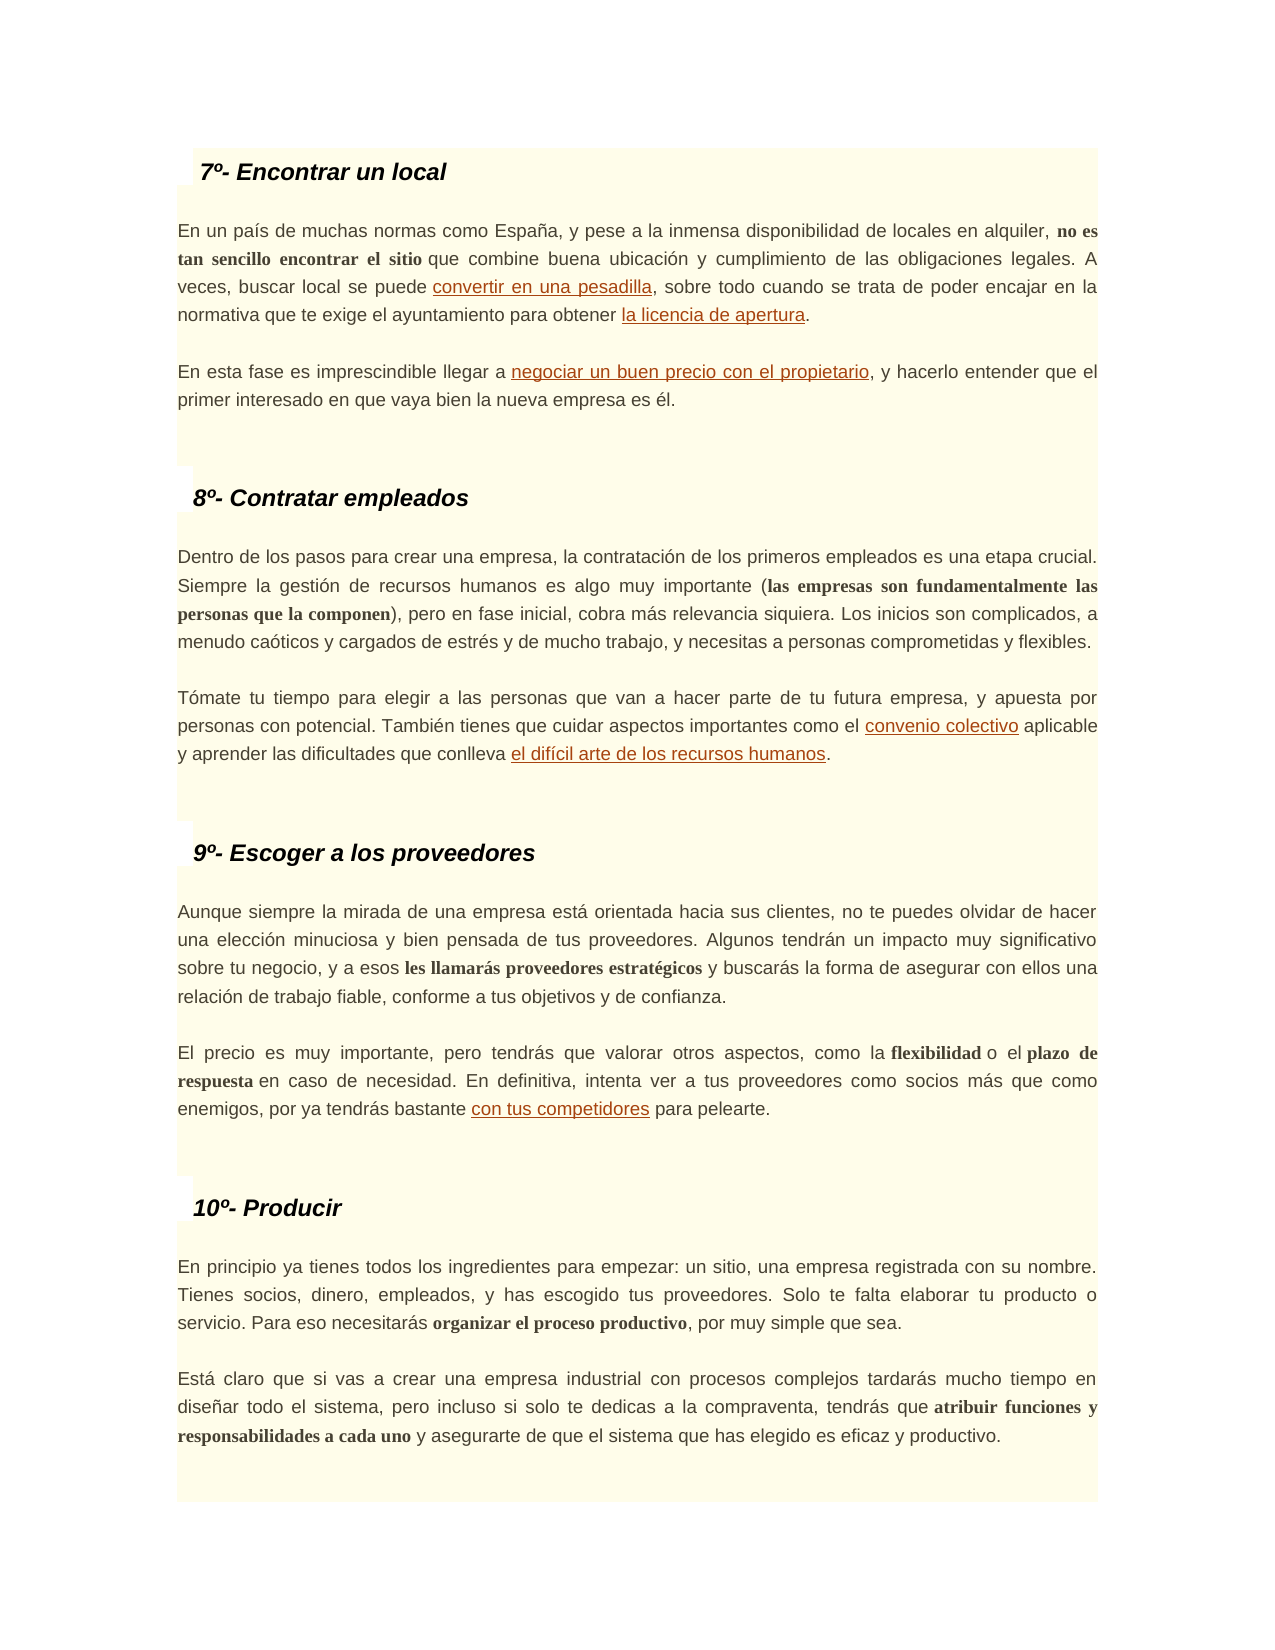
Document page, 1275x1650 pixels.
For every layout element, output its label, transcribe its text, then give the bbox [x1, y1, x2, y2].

text Aunque siempre la mirada de una empresa está orientada hacia sus clientes, no te puedes olvidar de hacer una elección minuciosa y bien pensada de tus proveedores. Algunos tendrán un impacto muy significativo sobre tu negocio, y a esos les llamarás proveedores estratégicos y buscarás la forma de asegurar con ellos una relación de trabajo fiable, conforme a tus objetivos y de confianza. [177, 894, 1098, 1007]
text En principio ya tienes todos los ingredientes para empezar: un sitio, una empresa registrada con su nombre. Tienes socios, dinero, empleados, y has escogido tus proveedores. Solo te falta elaborar tu producto o servicio. Para eso necesitarás organizar el proceso productivo, por muy simple que sea. [177, 1249, 1098, 1333]
subtitle 7º- Encontrar un local [193, 148, 1098, 185]
subtitle 10º- Producir [193, 1183, 1098, 1221]
text Dentro de los pasos para crear una empresa, la contratación de los primeros empleados es una etapa crucial. Siempre la gestión de recursos humanos es algo muy importante (las empresas son fundamentalmente las personas que la componen), pero en fase inicial, cobra más relevancia siquiera. Los inicios son complicados, a menudo caóticos y cargados de estrés y de mucho trabajo, y necesitas a personas comprometidas y flexibles. [177, 540, 1098, 652]
text El precio es muy importante, pero tendrás que valorar otros aspectos, como la flexibilidad o el plazo de respuesta en caso de necesidad. En definitiva, intenta ver a tus proveedores como socios más que como enemigos, por ya tendrás bastante con tus competidores para pelearte. [177, 1035, 1098, 1119]
text Tómate tu tiempo para elegir a las personas que van a hacer parte de tu futura empresa, y apuesta por personas con potencial. También tienes que cuidar aspectos importantes como el convenio colectivo aplicable y aprender las dificultades que conlleva el difícil arte de los recursos humanos. [177, 680, 1098, 765]
text Está claro que si vas a crear una empresa industrial con procesos complejos tardarás mucho tiempo en diseñar todo el sistema, pero incluso si solo te dedicas a la compraventa, tendrás que atribuir funciones y responsabilidades a cada uno y asegurarte de que el sistema que has elegido es eficaz y productivo. [177, 1362, 1098, 1446]
text En un país de muchas normas como España, y pese a la inmensa disponibilidad de locales en alquiler, no es tan sencillo encontrar el sitio que combine buena ubicación y cumplimiento de las obligaciones legales. A veces, buscar local se puede convertir en una pesadilla, sobre todo cuando se trata de poder encajar en la normativa que te exige el ayuntamiento para obtener la licencia de apertura. [177, 213, 1098, 326]
subtitle 8º- Contratar empleados [193, 474, 1098, 512]
subtitle 9º- Escoger a los proveedores [193, 829, 1098, 866]
text En esta fase es imprescindible llegar a negociar un buen precio con el propietario, y hacerlo entender que el primer interesado en que vaya bien la nueva empresa es él. [177, 354, 1098, 410]
